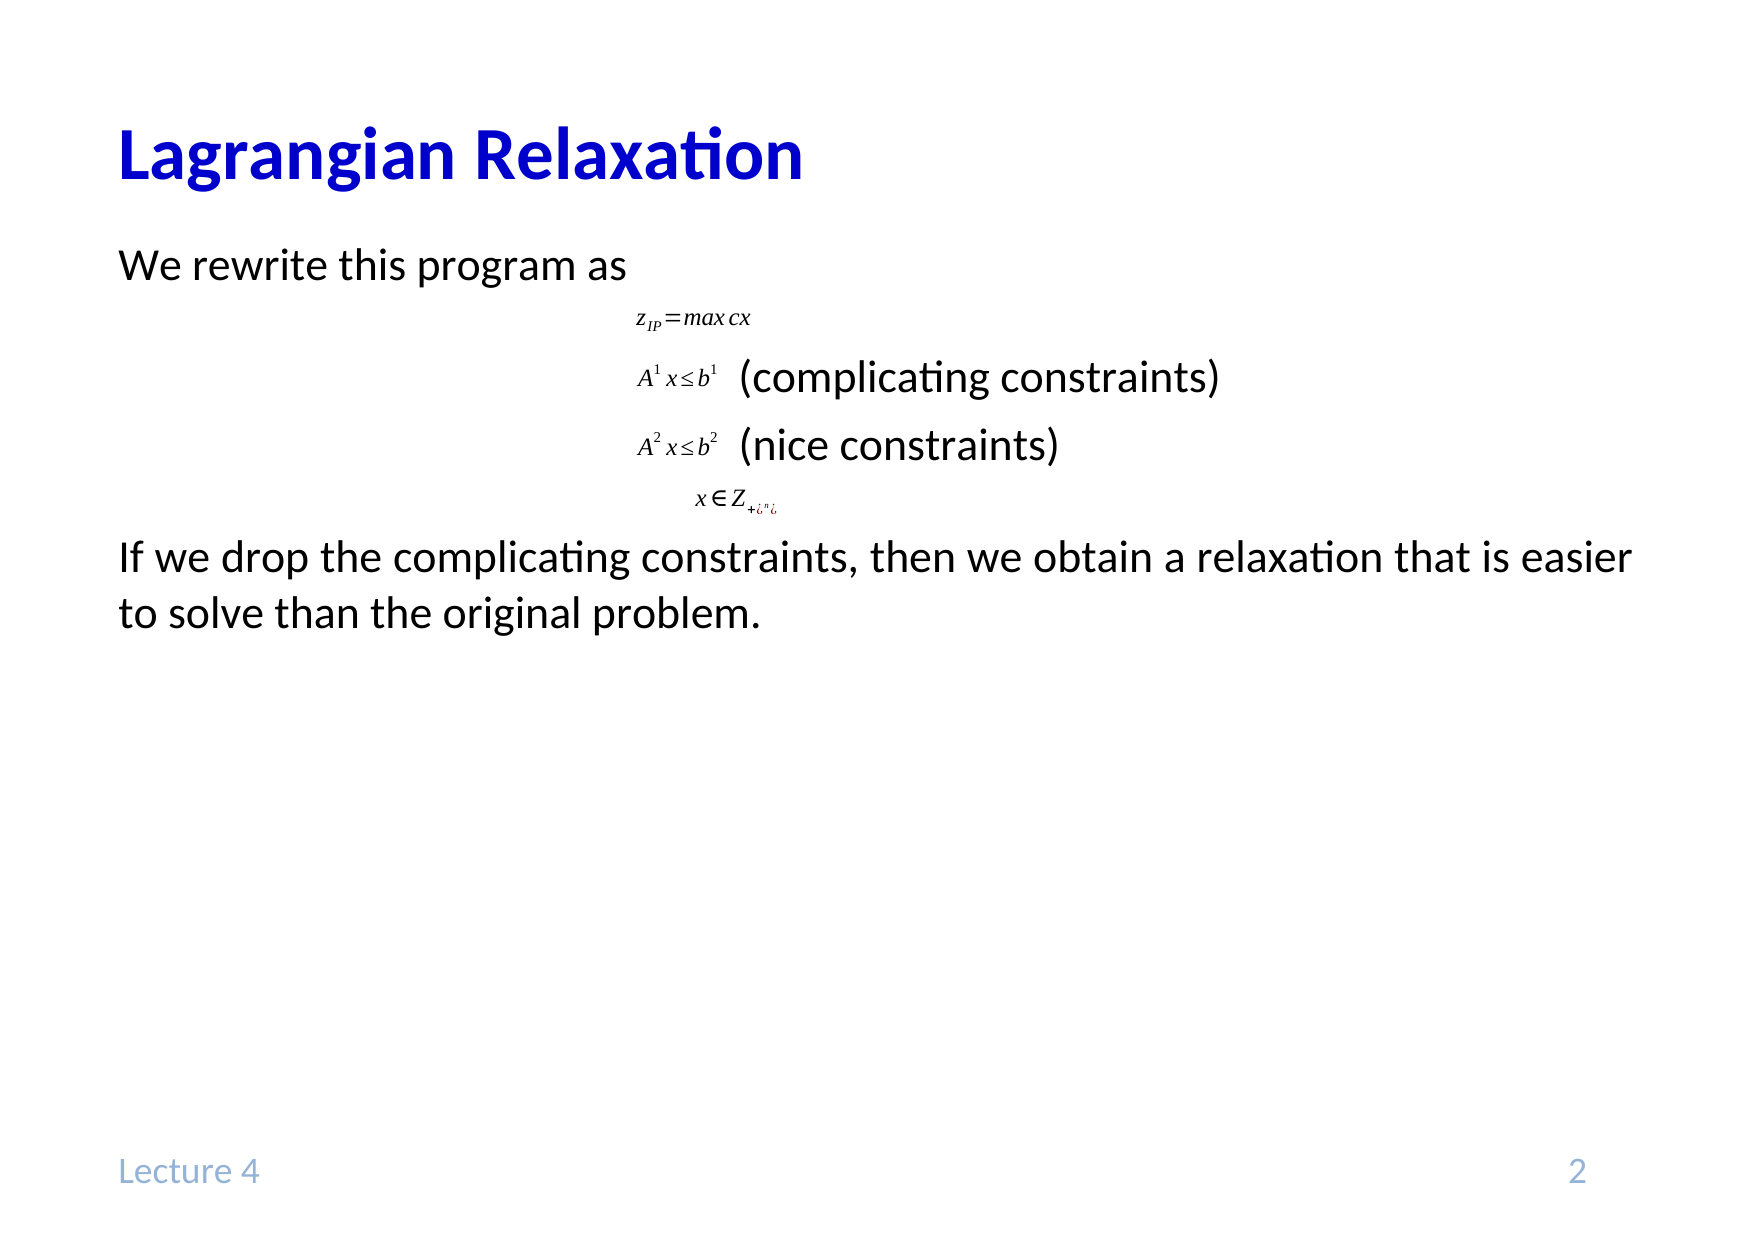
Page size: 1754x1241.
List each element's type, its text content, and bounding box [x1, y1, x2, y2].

text We rewrite this program as [118, 235, 1636, 291]
text (complicating constraints) [635, 348, 1636, 404]
text If we drop the complicating constraints, then we obtain a relaxation that is easier to solve than the original problem. [118, 528, 1636, 640]
text (nice constraints) [635, 416, 1636, 472]
text Lagrangian Relaxation [118, 106, 1636, 198]
